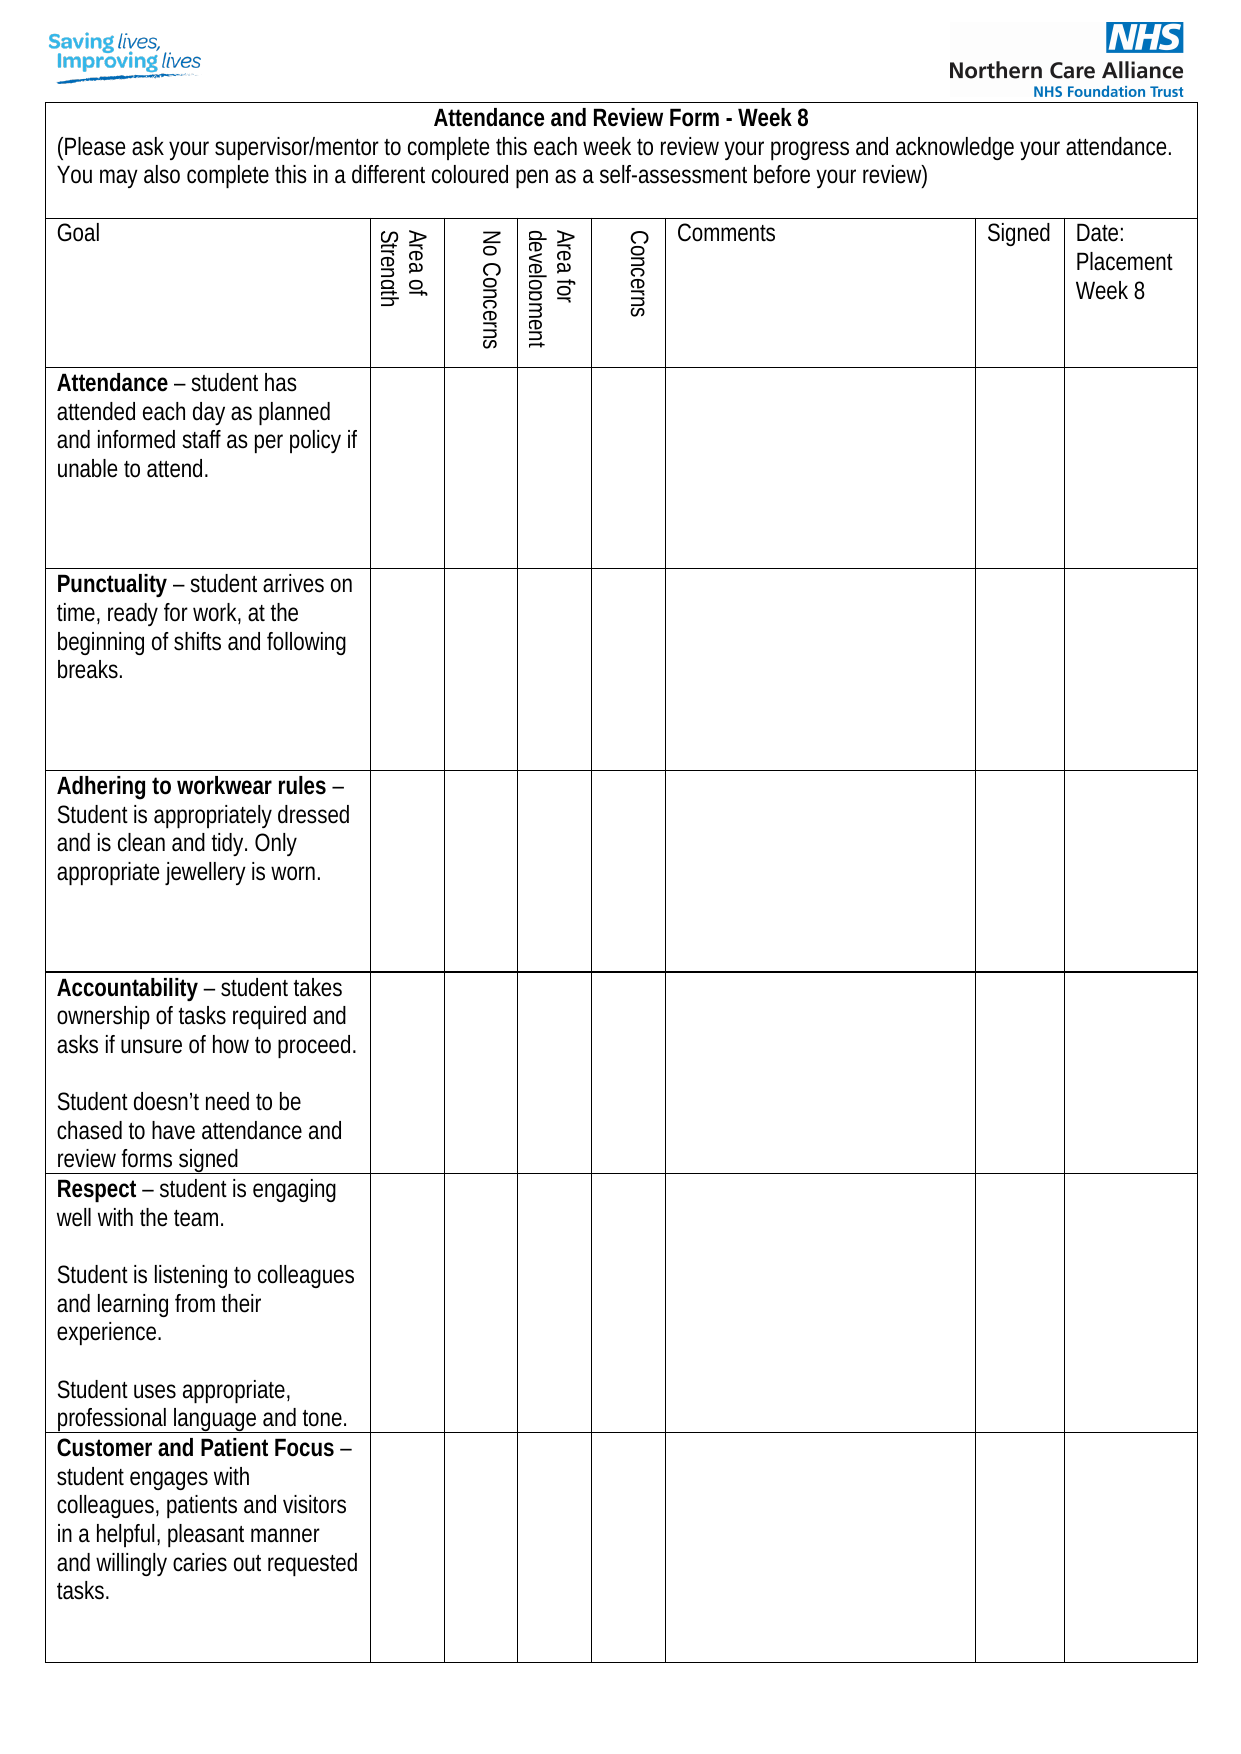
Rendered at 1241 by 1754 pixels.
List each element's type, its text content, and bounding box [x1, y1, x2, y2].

table_cell [445, 973, 517, 1173]
table_cell Area for development [518, 219, 591, 367]
table_cell [976, 569, 1064, 770]
table_cell [666, 1433, 975, 1662]
table_cell [976, 368, 1064, 568]
table_cell [518, 368, 591, 568]
table_cell Accountability – student takes ownership of tasks required and asks if unsure of how to proceed. Student doesn’t need to be chased to have attendance and review forms signed [46, 973, 370, 1173]
picture [950, 22, 1184, 97]
table_cell [976, 771, 1064, 971]
table_cell [592, 1174, 665, 1432]
table_cell [1065, 1174, 1197, 1432]
table_cell [371, 569, 444, 770]
table_cell Comments [666, 219, 975, 367]
table_cell [445, 1174, 517, 1432]
table_cell [445, 1433, 517, 1662]
table_cell [592, 771, 665, 971]
table_cell [445, 368, 517, 568]
table_cell Customer and Patient Focus – student engages with colleagues, patients and visitors in a helpful, pleasant manner and willingly caries out requested tasks. [46, 1433, 370, 1662]
table_cell Date: Placement Week 8 [1065, 219, 1197, 367]
table_cell [666, 368, 975, 568]
table_cell [976, 1174, 1064, 1432]
table_cell [371, 771, 444, 971]
table_cell [1065, 569, 1197, 770]
table_cell [445, 569, 517, 770]
table_cell [1065, 973, 1197, 1173]
table_cell [666, 1174, 975, 1432]
picture [48, 30, 202, 84]
table_cell [976, 973, 1064, 1173]
table_cell [518, 771, 591, 971]
table_cell [518, 1433, 591, 1662]
table_cell Respect – student is engaging well with the team. Student is listening to colleagues and learning from their experience. Student uses appropriate, professional language and tone. [46, 1174, 370, 1432]
table_cell [371, 1433, 444, 1662]
table_cell Goal [46, 219, 370, 367]
table_header Attendance and Review Form - Week 8 (Please ask your supervisor/mentor to complete this each week to review your progress and acknowledge your attendance. You may also complete this in a different coloured pen as a self-assessment before your review) [46, 103, 1197, 217]
table_cell [371, 368, 444, 568]
table_cell Adhering to workwear rules – Student is appropriately dressed and is clean and tidy. Only appropriate jewellery is worn. [46, 771, 370, 971]
table_cell [1065, 368, 1197, 568]
table_cell No Concerns [445, 219, 517, 367]
table_cell [1065, 771, 1197, 971]
table_cell [666, 771, 975, 971]
table_cell [518, 1174, 591, 1432]
table_cell [371, 973, 444, 1173]
table_cell Concerns [592, 219, 665, 367]
table_cell [371, 1174, 444, 1432]
table_cell [666, 973, 975, 1173]
table_cell Punctuality – student arrives on time, ready for work, at the beginning of shifts and following breaks. [46, 569, 370, 770]
table_cell [592, 368, 665, 568]
table_cell [592, 1433, 665, 1662]
table_cell Attendance – student has attended each day as planned and informed staff as per policy if unable to attend. [46, 368, 370, 568]
table_cell [445, 771, 517, 971]
table_cell [592, 973, 665, 1173]
table_cell [518, 973, 591, 1173]
table_cell [976, 1433, 1064, 1662]
table_cell Area of Strength [371, 219, 444, 367]
table_cell [666, 569, 975, 770]
table_cell [592, 569, 665, 770]
table_cell [1065, 1433, 1197, 1662]
table_cell [518, 569, 591, 770]
table_cell Signed [976, 219, 1064, 367]
